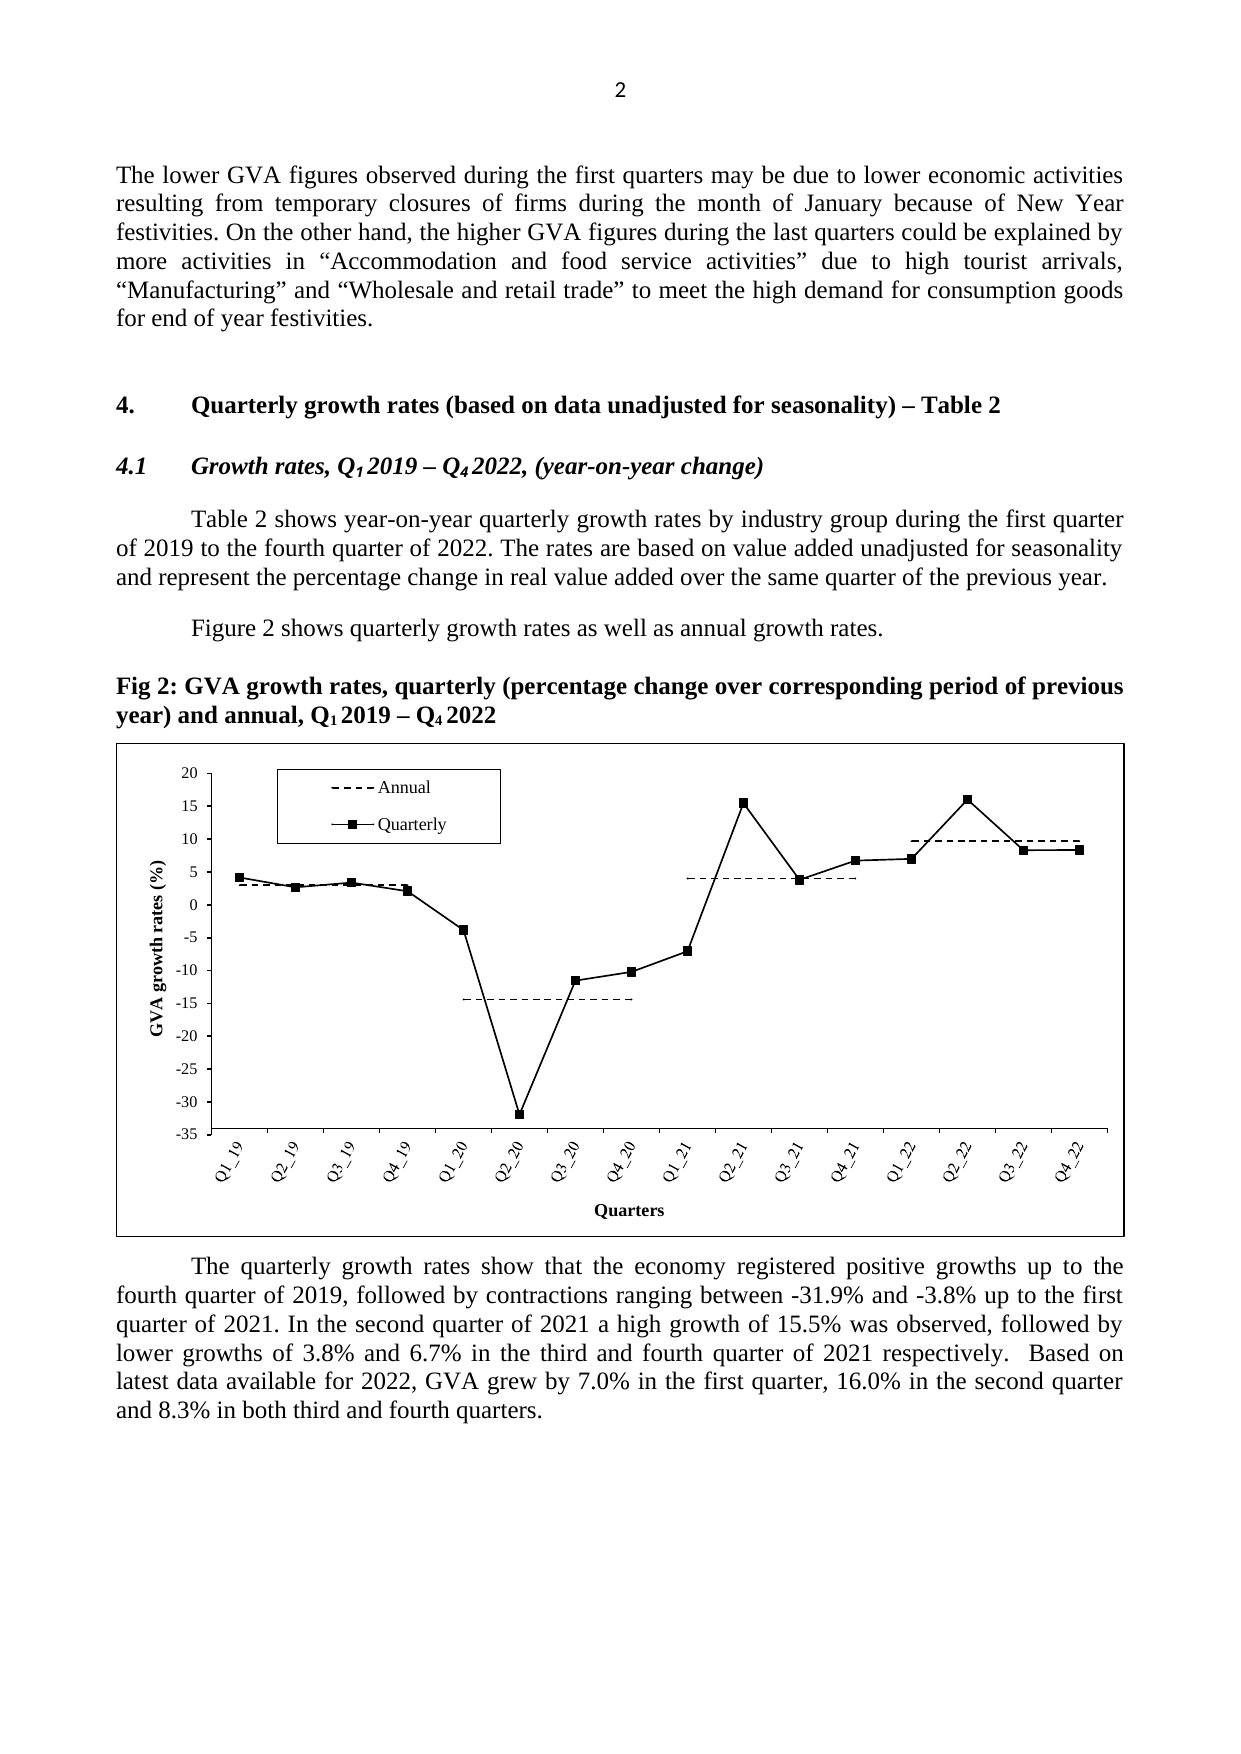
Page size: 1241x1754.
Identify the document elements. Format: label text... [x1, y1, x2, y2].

text The lower GVA figures observed during the first quarters may be due to lower economic activities resulting from temporary closures of firms during the month of January because of New Year festivities. On the other hand, the higher GVA figures during the last quarters could be explained by more activities in “Accommodation and food service activities” due to high tourist arrivals, “Manufacturing” and “Wholesale and retail trade” to meet the high demand for consumption goods for end of year festivities. [116, 160, 1124, 332]
text Fig 2: GVA growth rates, quarterly (percentage change over corresponding period of previous year) and annual, Q1 2019 – Q4 2022 [116, 671, 1124, 728]
text 4.1 Growth rates, Q1 2019 – Q4 2022, (year-on-year change) [116, 447, 1124, 481]
text The quarterly growth rates show that the economy registered positive growths up to the fourth quarter of 2019, followed by contractions ranging between -31.9% and -3.8% up to the first quarter of 2021. In the second quarter of 2021 a high growth of 15.5% was observed, followed by lower growths of 3.8% and 6.7% in the third and fourth quarter of 2021 respectively. Based on latest data available for 2022, GVA grew by 7.0% in the first quarter, 16.0% in the second quarter and 8.3% in both third and fourth quarters. [116, 1251, 1124, 1424]
text Figure 2 shows quarterly growth rates as well as annual growth rates. [116, 613, 1124, 642]
text 4. Quarterly growth rates (based on data unadjusted for seasonality) – Table 2 [116, 390, 1124, 418]
text Table 2 shows year-on-year quarterly growth rates by industry group during the first quarter of 2019 to the fourth quarter of 2022. The rates are based on value added unadjusted for seasonality and represent the percentage change in real value added over the same quarter of the previous year. [116, 504, 1124, 591]
